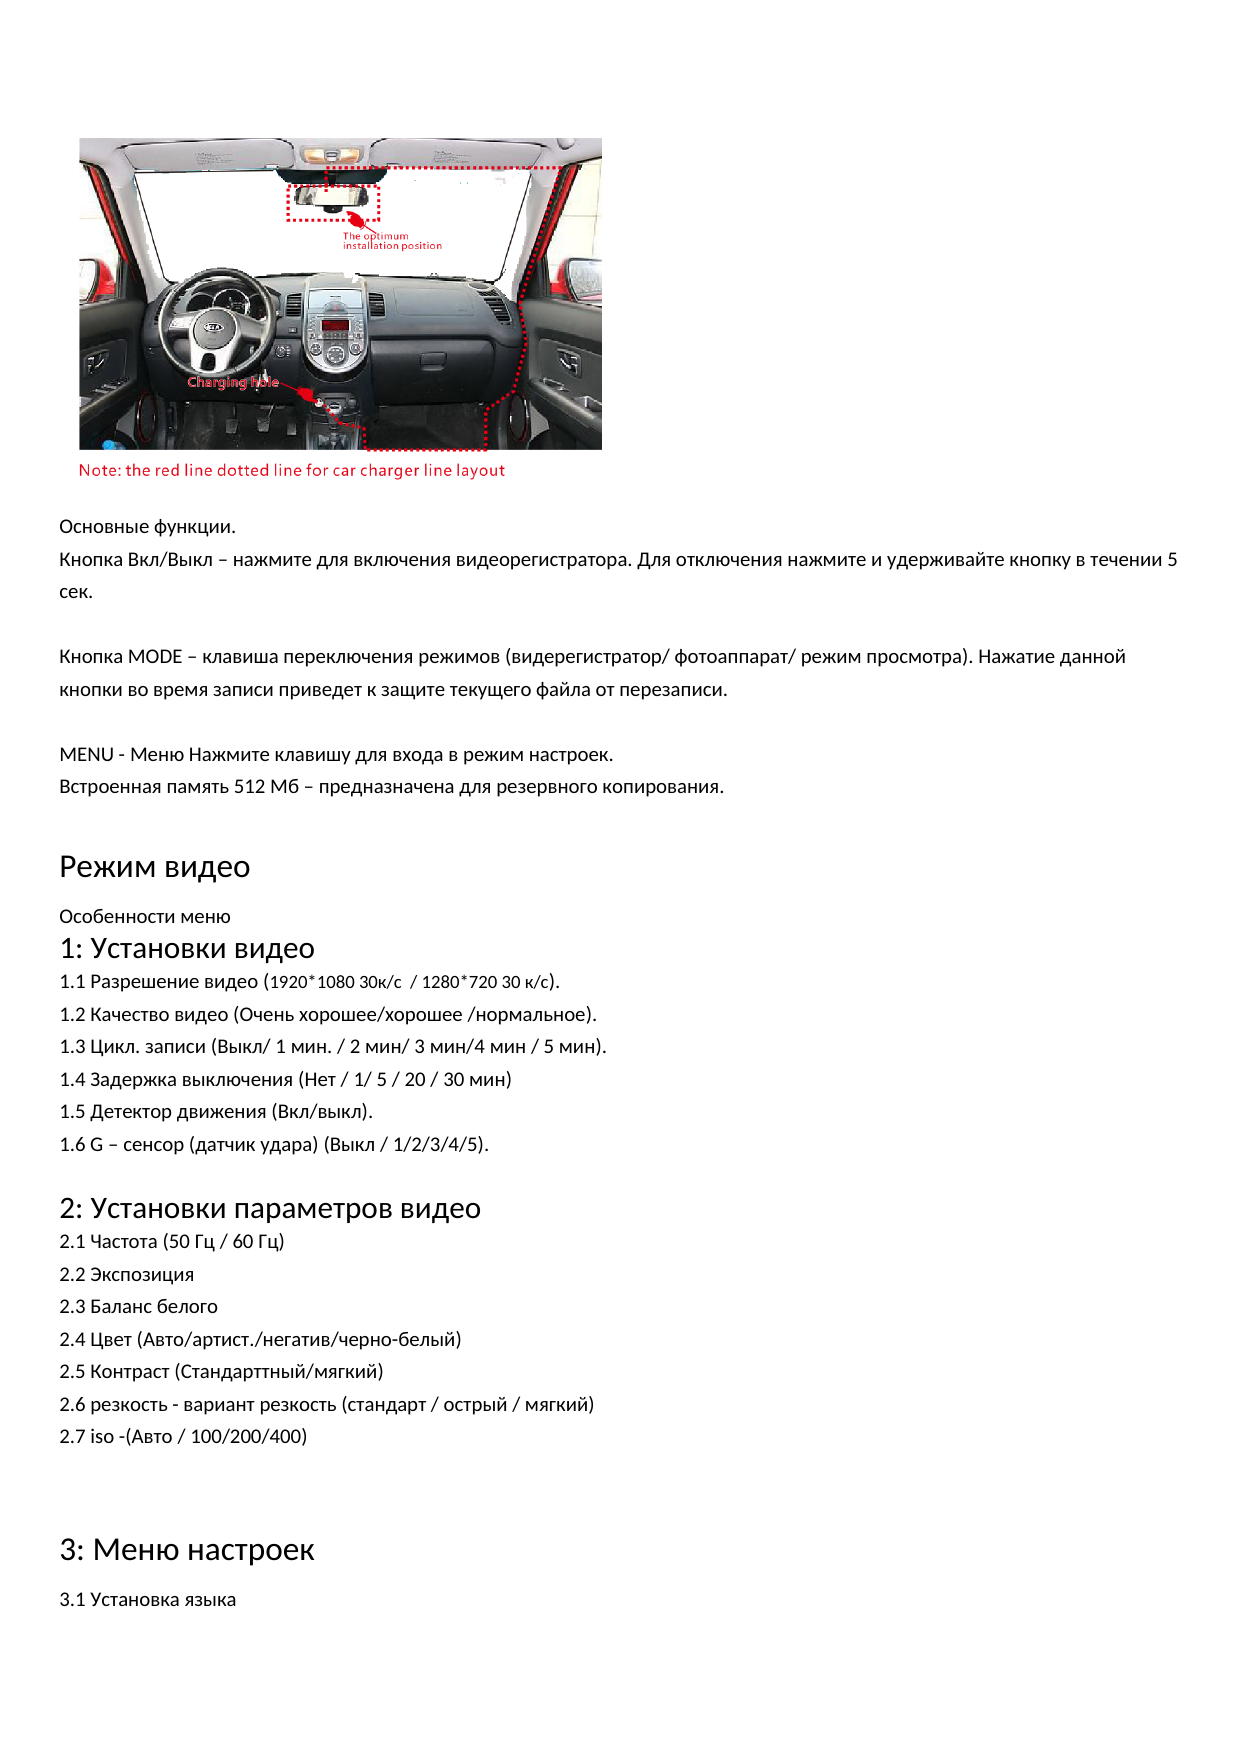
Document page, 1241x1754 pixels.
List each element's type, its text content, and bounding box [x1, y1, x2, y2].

text Кнопка MODE – клавиша переключения режимов (видерегистратор/ фотоаппарат/ режим просмотра). Нажатие данной кнопки во время записи приведет к защите текущего файла от перезаписи. [59, 642, 1181, 707]
text Кнопка Вкл/Выкл – нажмите для включения видеорегистратора. Для отключения нажмите и удерживайте кнопку в течении 5 сек. [59, 544, 1181, 609]
text 2.2 Экспозиция [59, 1259, 1181, 1292]
text 1.1 Разрешение видео (1920*1080 30к/с / 1280*720 30 к/с). [59, 967, 1181, 999]
text 1.6 G – сенсор (датчик удара) (Выкл / 1/2/3/4/5). [59, 1129, 1181, 1162]
text 2.5 Контраст (Стандарттный/мягкий) [59, 1357, 1181, 1389]
text 2.7 iso -(Авто / 100/200/400) [59, 1422, 1181, 1454]
text MENU - Меню Нажмите клавишу для входа в режим настроек. [59, 739, 1181, 772]
picture [67, 131, 612, 486]
text Основные функции. [59, 512, 1181, 544]
text 2: Установки параметров видео [59, 1194, 1181, 1227]
text 1.5 Детектор движения (Вкл/выкл). [59, 1097, 1181, 1129]
text 1: Установки видео [59, 934, 1181, 967]
text 3: Меню настроек [59, 1519, 1181, 1584]
text 2.1 Частота (50 Гц / 60 Гц) [59, 1227, 1181, 1259]
text Встроенная память 512 Мб – предназначена для резервного копирования. [59, 772, 1181, 804]
text 2.4 Цвет (Авто/артист./негатив/черно-белый) [59, 1324, 1181, 1357]
text 2.3 Баланс белого [59, 1292, 1181, 1324]
text Особенности меню [59, 902, 1181, 934]
text Режим видео [59, 837, 1181, 902]
text 3.1 Установка языка [59, 1584, 1181, 1617]
text 1.3 Цикл. записи (Выкл/ 1 мин. / 2 мин/ 3 мин/4 мин / 5 мин). [59, 1032, 1181, 1064]
text 2.6 резкость - вариант резкость (стандарт / острый / мягкий) [59, 1389, 1181, 1422]
text 1.4 Задержка выключения (Нет / 1/ 5 / 20 / 30 мин) [59, 1064, 1181, 1097]
text 1.2 Качество видео (Очень хорошее/хорошее /нормальное). [59, 999, 1181, 1032]
